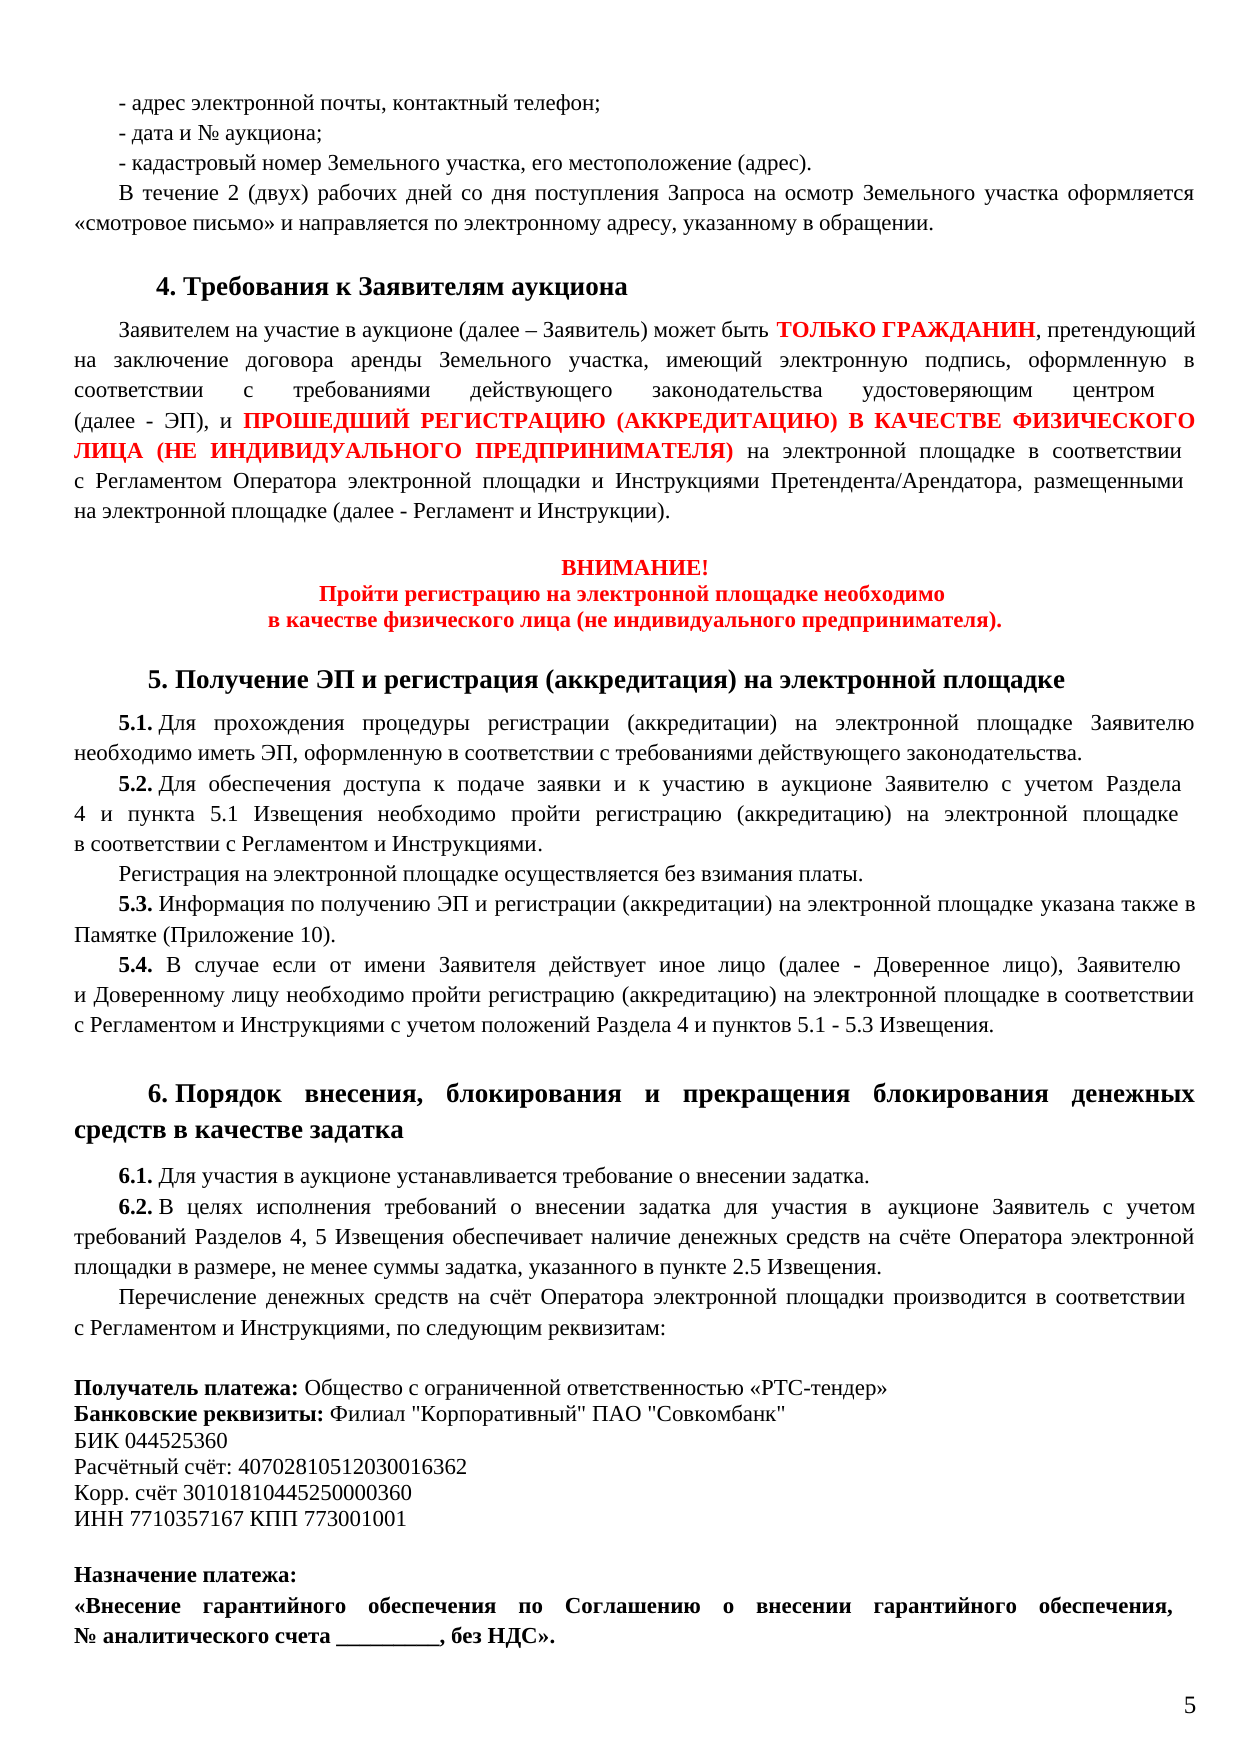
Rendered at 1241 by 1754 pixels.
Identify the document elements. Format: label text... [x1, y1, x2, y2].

text Корр. счёт 30101810445250000360 [74, 1479, 1196, 1506]
text «Внесение гарантийного обеспечения по Соглашению о внесении гарантийного обеспечения, № аналитического счета _________, без НДС». [74, 1592, 1196, 1648]
text Заявителем на участие в аукционе (далее – Заявитель) может быть ТОЛЬКО ГРАЖДАНИН, претендующий на заключение договора аренды Земельного участка, имеющий электронную подпись, оформленную в соответствии с требованиями действующего законодательства удостоверяющим центром (далее - ЭП), и ПРОШЕДШИЙ РЕГИСТРАЦИЮ (АККРЕДИТАЦИЮ) В КАЧЕСТВЕ ФИЗИЧЕСКОГО ЛИЦА (НЕ ИНДИВИДУАЛЬНОГО ПРЕДПРИНИМАТЕЛЯ) на электронной площадке в соответствии с Регламентом Оператора электронной площадки и Инструкциями Претендента/Арендатора, размещенными на электронной площадке (далее - Регламент и Инструкции). [74, 316, 1196, 524]
subtitle 5. Получение ЭП и регистрация (аккредитация) на электронной площадке [74, 663, 1196, 694]
text 5.4. В случае если от имени Заявителя действует иное лицо (далее - Доверенное лицо), Заявителю и Доверенному лицу необходимо пройти регистрацию (аккредитацию) на электронной площадке в соответствии с Регламентом и Инструкциями с учетом положений Раздела 4 и пунктов 5.1 - 5.3 Извещения. [74, 951, 1196, 1038]
text 6.2. В целях исполнения требований о внесении задатка для участия в аукционе Заявитель с учетом требований Разделов 4, 5 Извещения обеспечивает наличие денежных средств на счёте Оператора электронной площадки в размере, не менее суммы задатка, указанного в пункте 2.5 Извещения. [74, 1193, 1196, 1279]
text БИК 044525360 [74, 1427, 1196, 1453]
text Регистрация на электронной площадке осуществляется без взимания платы. [74, 860, 1196, 887]
text В течение 2 (двух) рабочих дней со дня поступления Запроса на осмотр Земельного участка оформляется «смотровое письмо» и направляется по электронному адресу, указанному в обращении. [74, 179, 1196, 236]
text - адрес электронной почты, контактный телефон; [74, 89, 1196, 115]
text 5.1. Для прохождения процедуры регистрации (аккредитации) на электронной площадке Заявителю необходимо иметь ЭП, оформленную в соответствии с требованиями действующего законодательства. [74, 709, 1196, 766]
text - дата и № аукциона; [74, 119, 1196, 145]
text Банковские реквизиты: Филиал "Корпоративный" ПАО "Совкомбанк" [74, 1400, 1196, 1427]
text Пройти регистрацию на электронной площадке необходимо в качестве физического лица (не индивидуального предпринимателя). [74, 580, 1196, 633]
text Перечисление денежных средств на счёт Оператора электронной площадки производится в соответствии с Регламентом и Инструкциями, по следующим реквизитам: [74, 1283, 1196, 1340]
subtitle 4. Требования к Заявителям аукциона [156, 270, 1196, 301]
text 5.2. Для обеспечения доступа к подаче заявки и к участию в аукционе Заявителю с учетом Раздела 4 и пункта 5.1 Извещения необходимо пройти регистрацию (аккредитацию) на электронной площадке в соответствии с Регламентом и Инструкциями. [74, 770, 1196, 856]
text Получатель платежа: Общество с ограниченной ответственностью «РТС-тендер» [74, 1374, 1196, 1400]
text ИНН 7710357167 КПП 773001001 [74, 1506, 1196, 1531]
text 5.3. Информация по получению ЭП и регистрации (аккредитации) на электронной площадке указана также в Памятке (Приложение 10). [74, 891, 1196, 947]
text Назначение платежа: [74, 1561, 1196, 1588]
text - кадастровый номер Земельного участка, его местоположение (адрес). [74, 149, 1196, 175]
text Расчётный счёт: 40702810512030016362 [74, 1453, 1196, 1479]
text 6. Порядок внесения, блокирования и прекращения блокирования денежных средств в качестве задатка [74, 1077, 1196, 1144]
text 6.1. Для участия в аукционе устанавливается требование о внесении задатка. [74, 1162, 1196, 1189]
text ВНИМАНИЕ! [74, 554, 1196, 580]
